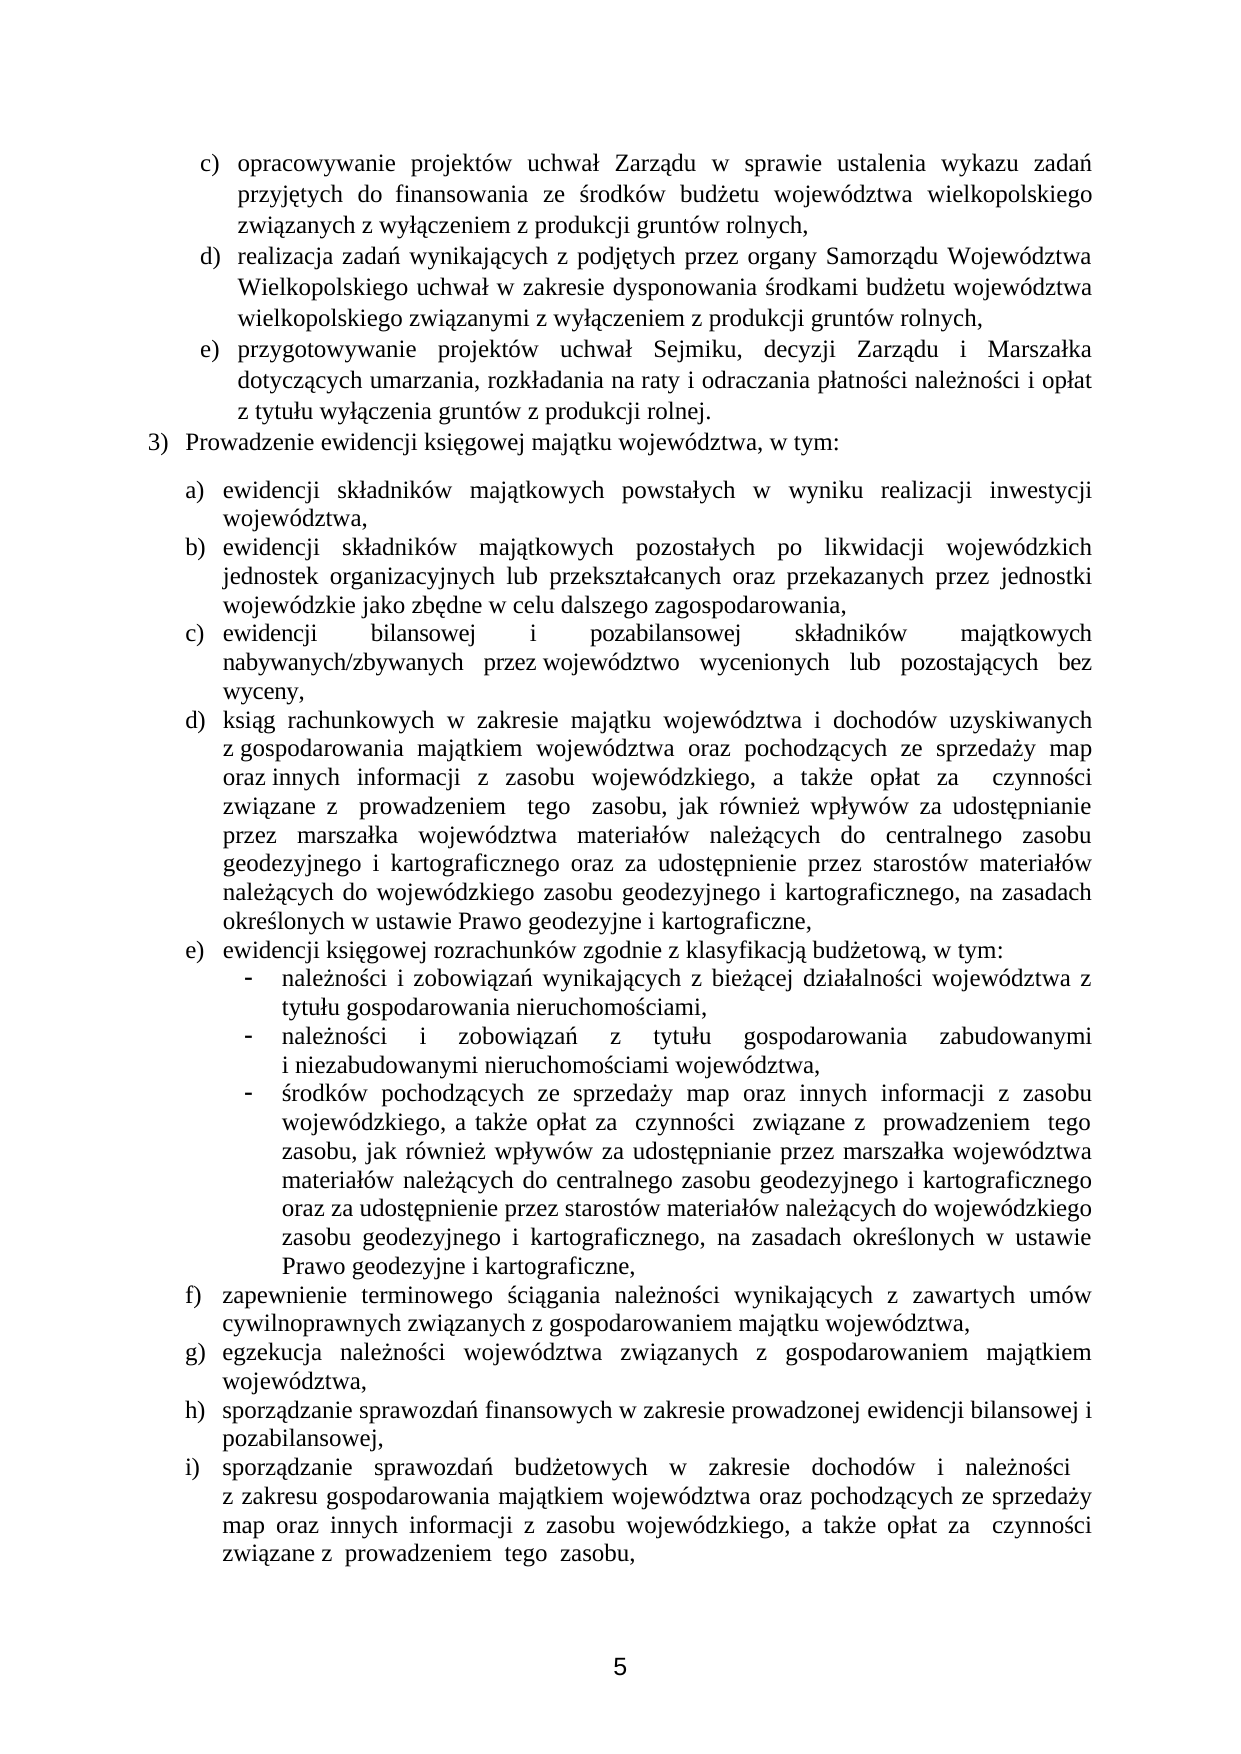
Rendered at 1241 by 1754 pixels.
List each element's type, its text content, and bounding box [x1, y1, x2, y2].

list ksiąg rachunkowych w zakresie majątku województwa i dochodów uzyskiwanych z gospodarowania majątkiem województwa oraz pochodzących ze sprzedaży map oraz innych informacji z zasobu wojewódzkiego, a także opłat za czynności związane z prowadzeniem tego zasobu, jak również wpływów za udostępnianie przez marszałka województwa materiałów należących do centralnego zasobu geodezyjnego i kartograficznego oraz za udostępnienie przez starostów materiałów należących do wojewódzkiego zasobu geodezyjnego i kartograficznego, na zasadach określonych w ustawie Prawo geodezyjne i kartograficzne, [185, 705, 1093, 935]
list przygotowywanie projektów uchwał Sejmiku, decyzji Zarządu i Marszałka dotyczących umarzania, rozkładania na raty i odraczania płatności należności i opłat z tytułu wyłączenia gruntów z produkcji rolnej. [200, 334, 1093, 425]
list Prowadzenie ewidencji księgowej majątku województwa, w tym: [148, 427, 1093, 456]
list należności i zobowiązań wynikających z bieżącej działalności województwa z tytułu gospodarowania nieruchomościami, [244, 963, 1093, 1021]
list ewidencji księgowej rozrachunków zgodnie z klasyfikacją budżetową, w tym: [185, 935, 1093, 963]
list sporządzanie sprawozdań finansowych w zakresie prowadzonej ewidencji bilansowej i pozabilansowej, [185, 1395, 1093, 1452]
list środków pochodzących ze sprzedaży map oraz innych informacji z zasobu wojewódzkiego, a także opłat za czynności związane z prowadzeniem tego zasobu, jak również wpływów za udostępnianie przez marszałka województwa materiałów należących do centralnego zasobu geodezyjnego i kartograficznego oraz za udostępnienie przez starostów materiałów należących do wojewódzkiego zasobu geodezyjnego i kartograficznego, na zasadach określonych w ustawie Prawo geodezyjne i kartograficzne, [244, 1078, 1093, 1280]
list ewidencji składników majątkowych powstałych w wyniku realizacji inwestycji województwa, [185, 475, 1093, 532]
list sporządzanie sprawozdań budżetowych w zakresie dochodów i należności z zakresu gospodarowania majątkiem województwa oraz pochodzących ze sprzedaży map oraz innych informacji z zasobu wojewódzkiego, a także opłat za czynności związane z prowadzeniem tego zasobu, [185, 1452, 1093, 1567]
list zapewnienie terminowego ściągania należności wynikających z zawartych umów cywilnoprawnych związanych z gospodarowaniem majątku województwa, [185, 1280, 1093, 1337]
list egzekucja należności województwa związanych z gospodarowaniem majątkiem województwa, [185, 1337, 1093, 1395]
list ewidencji składników majątkowych pozostałych po likwidacji wojewódzkich jednostek organizacyjnych lub przekształcanych oraz przekazanych przez jednostki wojewódzkie jako zbędne w celu dalszego zagospodarowania, [185, 532, 1093, 618]
list opracowywanie projektów uchwał Zarządu w sprawie ustalenia wykazu zadań przyjętych do finansowania ze środków budżetu województwa wielkopolskiego związanych z wyłączeniem z produkcji gruntów rolnych, [200, 148, 1093, 238]
list realizacja zadań wynikających z podjętych przez organy Samorządu Województwa Wielkopolskiego uchwał w zakresie dysponowania środkami budżetu województwa wielkopolskiego związanymi z wyłączeniem z produkcji gruntów rolnych, [200, 241, 1093, 332]
list należności i zobowiązań z tytułu gospodarowania zabudowanymi i niezabudowanymi nieruchomościami województwa, [244, 1021, 1093, 1078]
list ewidencji bilansowej i pozabilansowej składników majątkowych nabywanych/zbywanych przez województwo wycenionych lub pozostających bez wyceny, [185, 618, 1093, 705]
